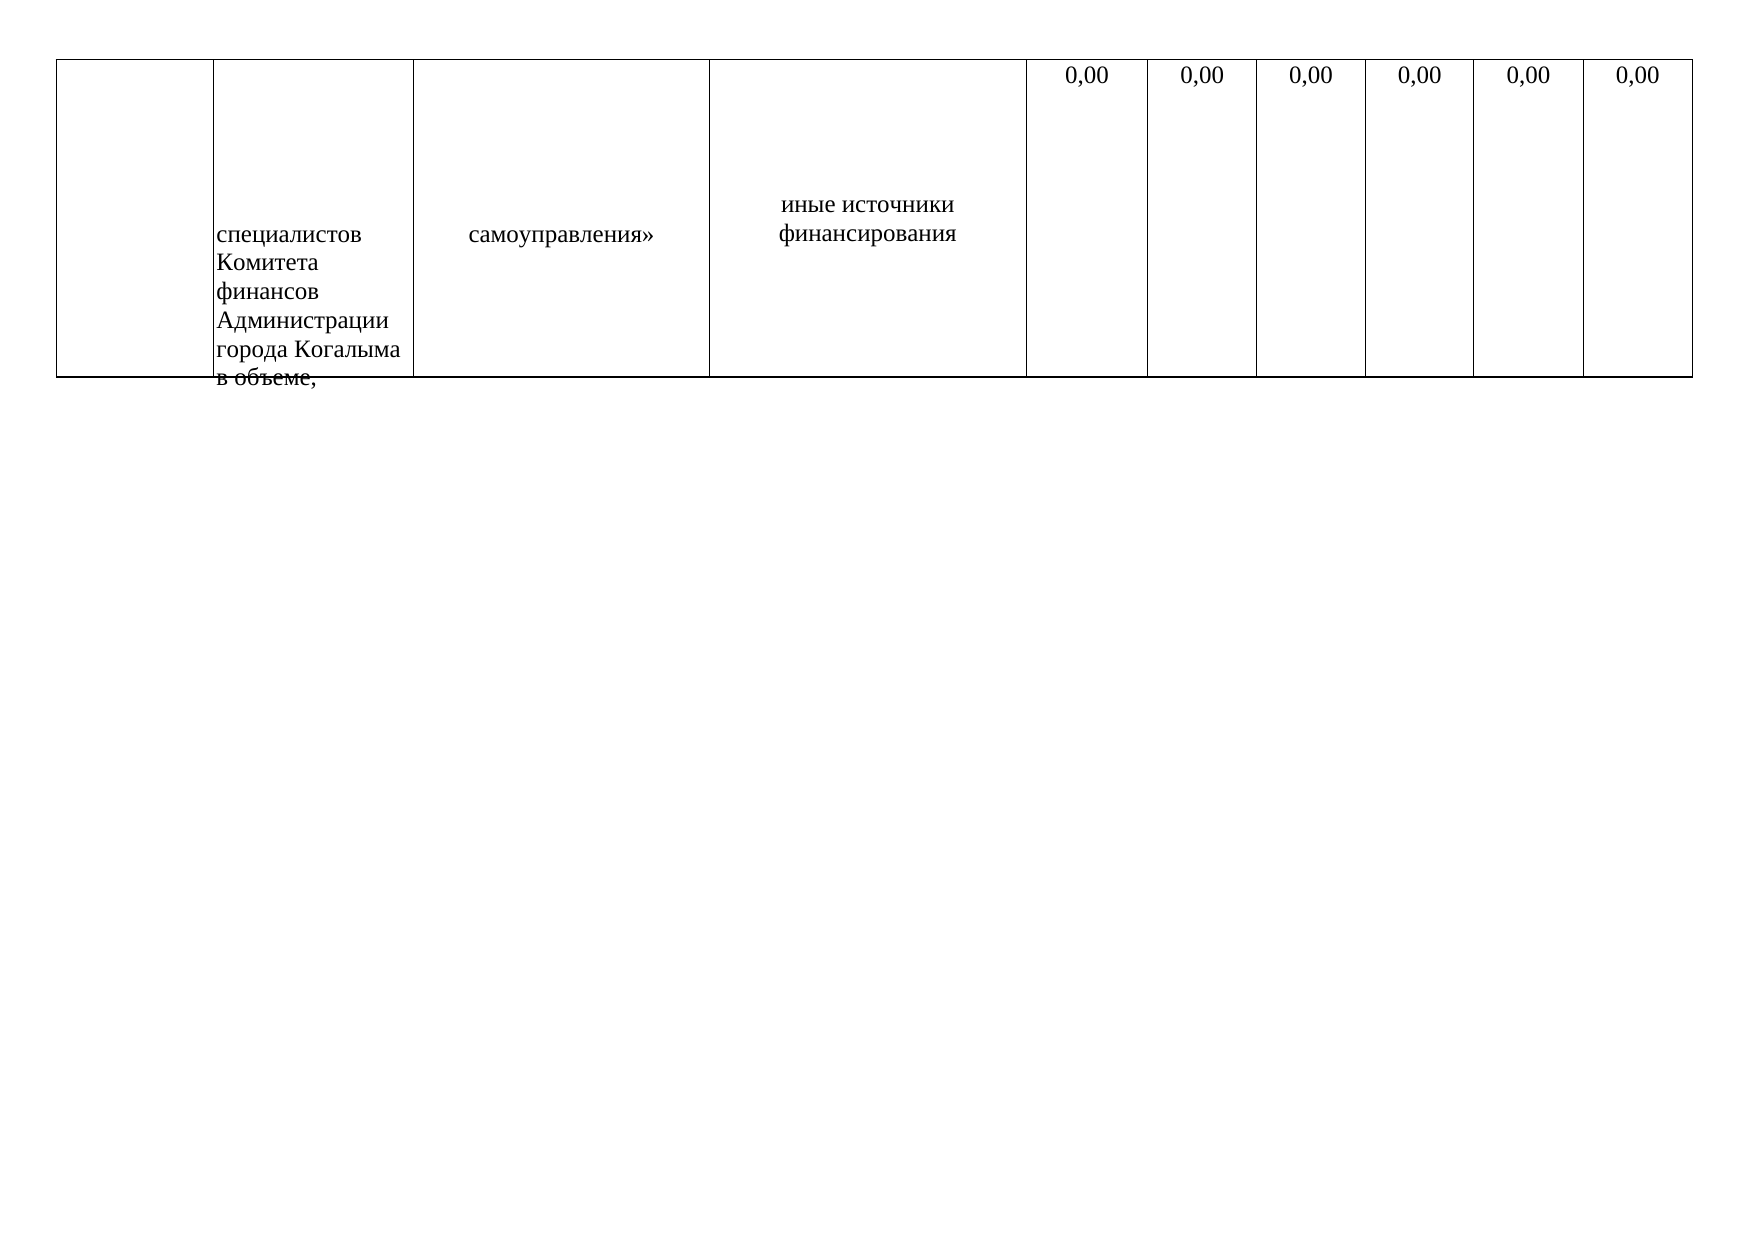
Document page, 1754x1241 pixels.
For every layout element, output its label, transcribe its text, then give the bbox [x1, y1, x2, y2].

table_cell 0,00 [1148, 60, 1256, 376]
table_cell 0,00 [1584, 60, 1692, 376]
table_cell 0,00 [1257, 60, 1365, 376]
table_cell иные источники финансирования [710, 60, 1026, 376]
table_cell 0,00 [1474, 60, 1583, 376]
table_cell 0,00 [1027, 60, 1147, 376]
table_cell 0,00 [1366, 60, 1473, 376]
